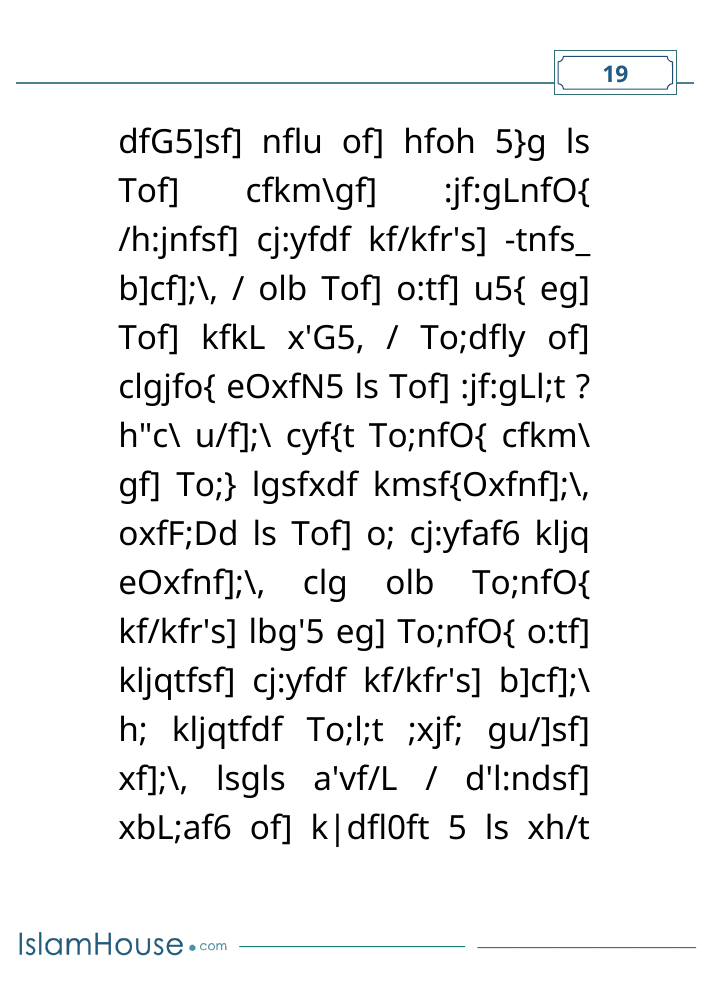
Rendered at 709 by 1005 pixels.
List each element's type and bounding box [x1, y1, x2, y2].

picture [471, 929, 697, 962]
text [118, 118, 591, 849]
picture [12, 928, 466, 961]
